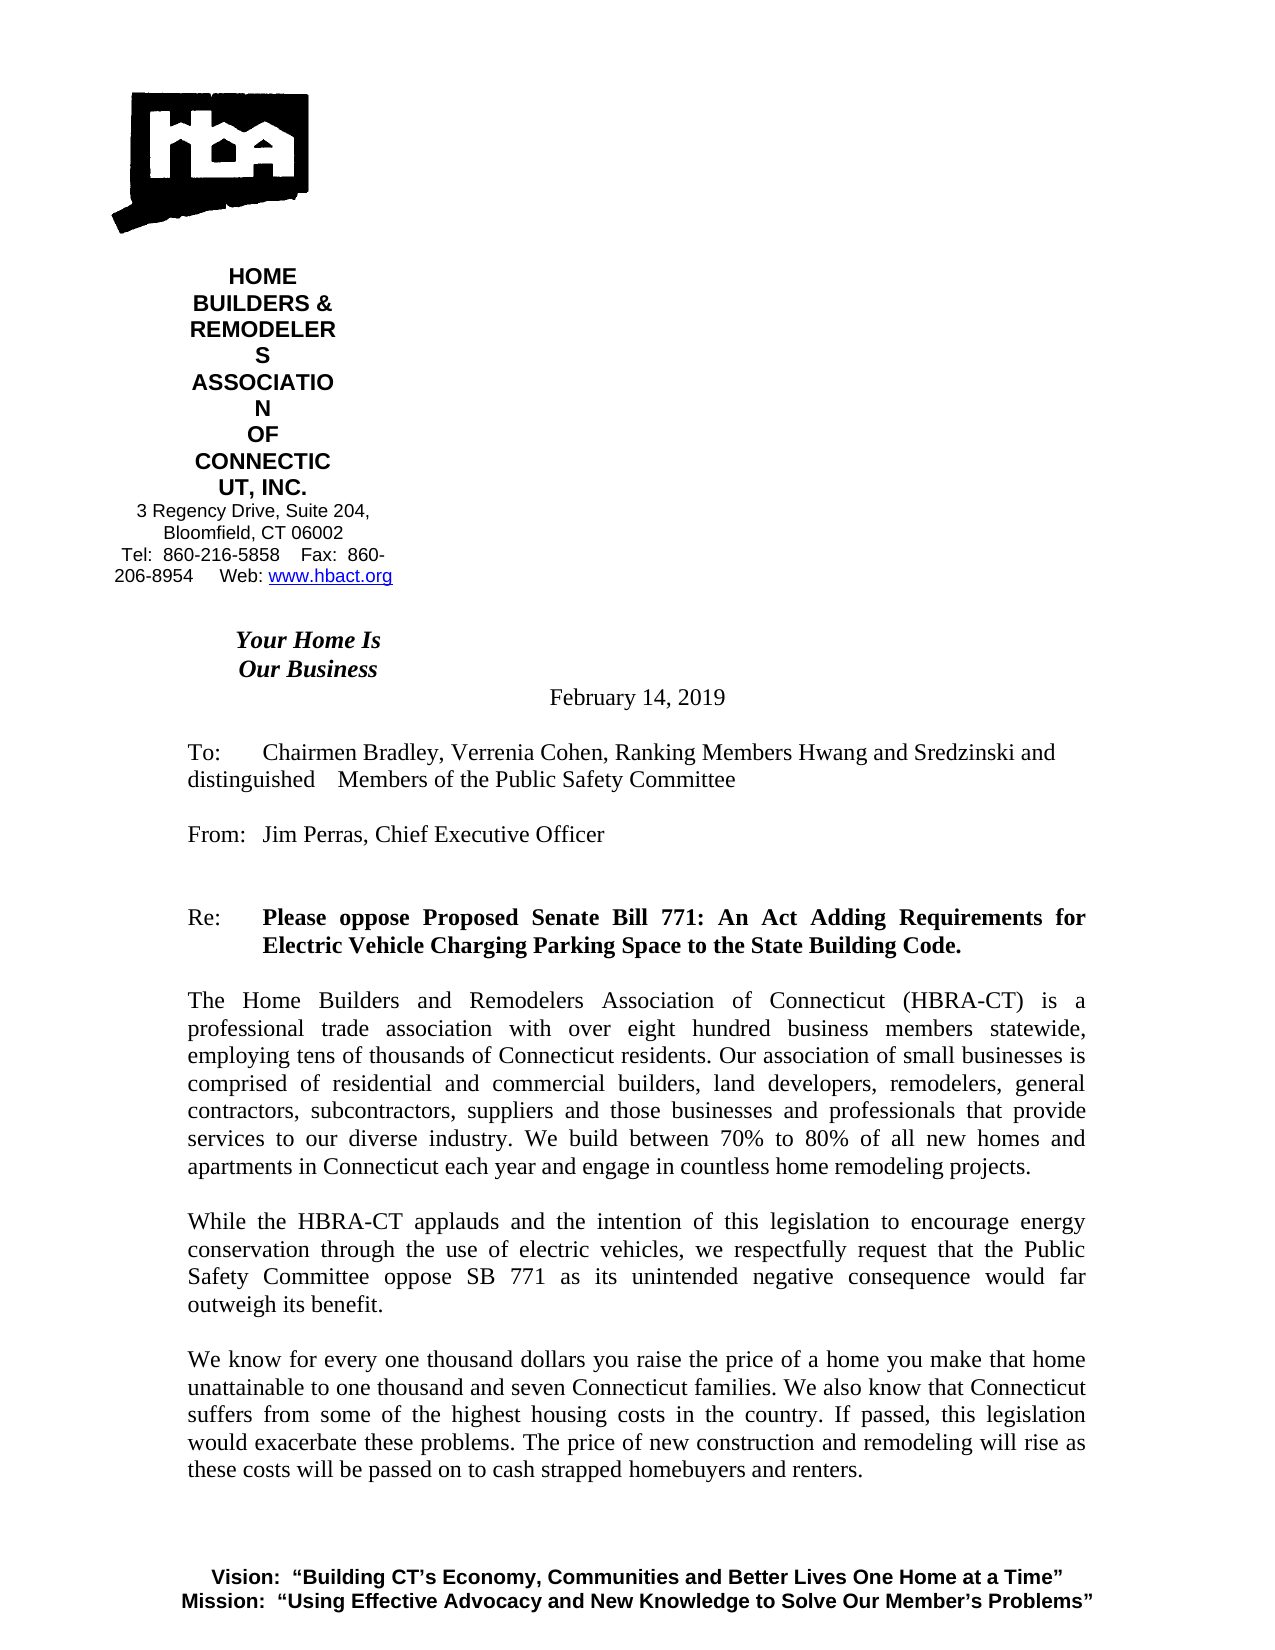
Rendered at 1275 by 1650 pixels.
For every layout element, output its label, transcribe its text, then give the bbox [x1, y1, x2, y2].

text OF CONNECTICUT, INC. [187, 421, 338, 500]
text We know for every one thousand dollars you raise the price of a home you make that home unattainable to one thousand and seven Connecticut families. We also know that Connecticut suffers from some of the highest housing costs in the country. If passed, this legislation would exacerbate these problems. The price of new construction and remodeling will rise as these costs will be passed on to cash strapped homebuyers and renters. [187, 1345, 1087, 1483]
text Tel: 860-216-5858 Fax: 860-206-8954 Web: www.hbact.org [112, 543, 338, 587]
text Re: Please oppose Proposed Senate Bill 771: An Act Adding Requirements for Electric Vehicle Charging Parking Space to the State Building Code. [187, 903, 1087, 958]
picture [93, 65, 319, 235]
text From: Jim Perras, Chief Executive Officer [187, 821, 1087, 848]
text Your Home Is Our Business [225, 625, 338, 682]
text 3 Regency Drive, Suite 204, Bloomfield, CT 06002 [112, 500, 338, 543]
text The Home Builders and Remodelers Association of Connecticut (HBRA-CT) is a professional trade association with over eight hundred business members statewide, employing tens of thousands of Connecticut residents. Our association of small businesses is comprised of residential and commercial builders, land developers, remodelers, general contractors, subcontractors, suppliers and those businesses and professionals that provide services to our diverse industry. We build between 70% to 80% of all new homes and apartments in Connecticut each year and engage in countless home remodeling projects. [187, 986, 1087, 1179]
text February 14, 2019 [187, 682, 1087, 710]
text To: Chairmen Bradley, Verrenia Cohen, Ranking Members Hwang and Sredzinski and distinguished Members of the Public Safety Committee [187, 738, 1087, 793]
text While the HBRA-CT applauds and the intention of this legislation to encourage energy conservation through the use of electric vehicles, we respectfully request that the Public Safety Committee oppose SB 771 as its unintended negative consequence would far outweigh its benefit. [187, 1207, 1087, 1317]
text HOME BUILDERS & REMODELERS ASSOCIATION [187, 263, 338, 421]
